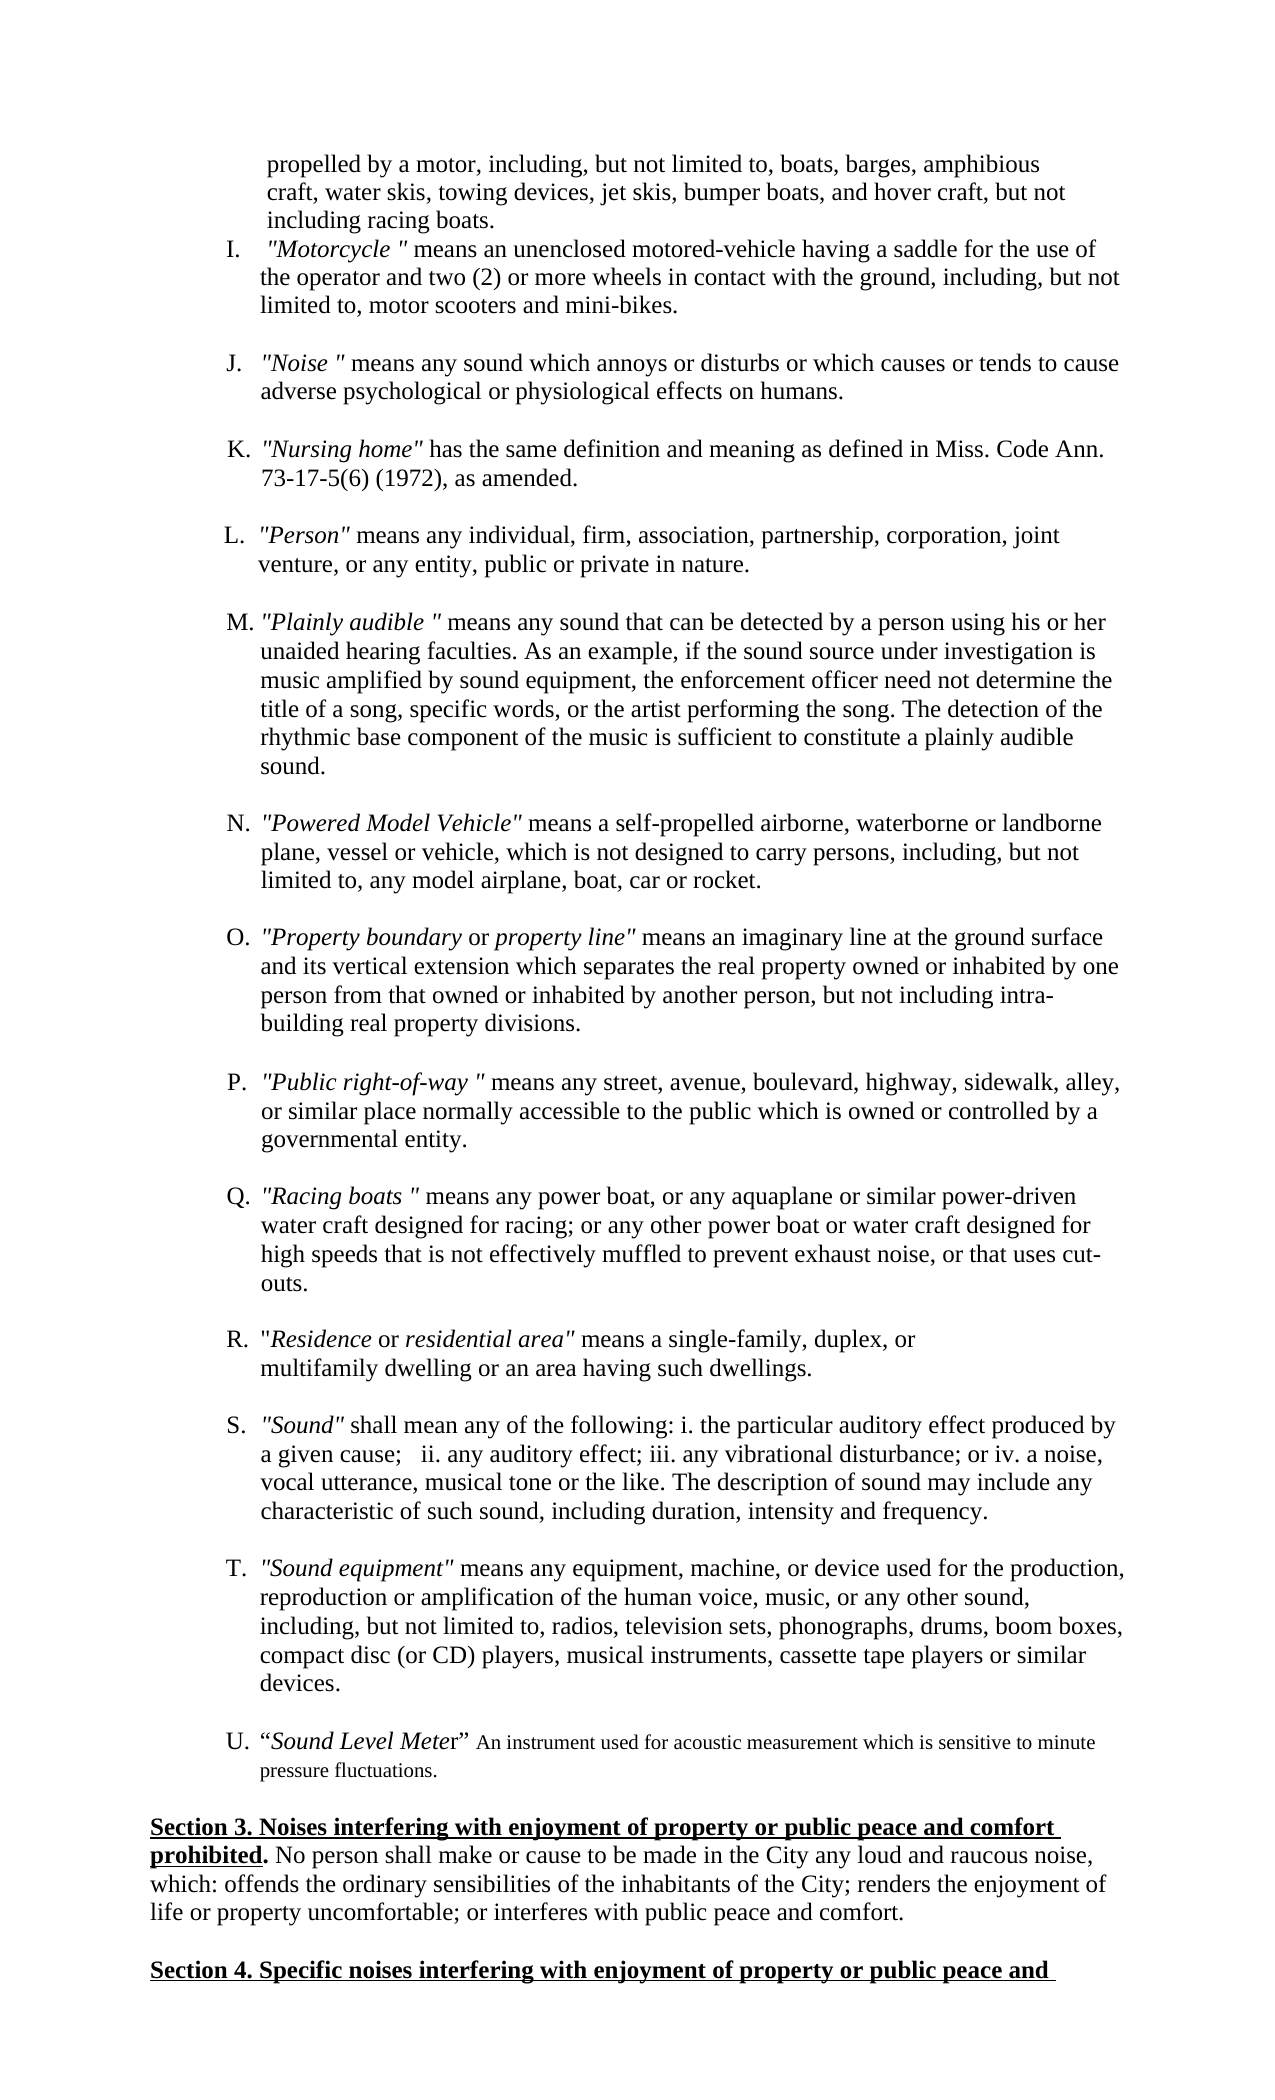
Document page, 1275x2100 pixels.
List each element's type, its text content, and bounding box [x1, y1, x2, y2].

list "Motorcycle " means an unenclosed motored-vehicle having a saddle for the use of the operator and two (2) or more wheels in contact with the ground, including, but not limited to, motor scooters and mini-bikes. [226, 235, 1125, 319]
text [150, 1955, 1125, 1984]
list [226, 150, 1125, 235]
list "Sound equipment" means any equipment, machine, or device used for the production, reproduction or amplification of the human voice, music, or any other sound, including, but not limited to, radios, television sets, phonographs, drums, boom boxes, compact disc (or CD) players, musical instruments, cassette tape players or similar devices. [226, 1554, 1125, 1698]
list "Plainly audible " means any sound that can be detected by a person using his or her unaided hearing faculties. As an example, if the sound source under investigation is music amplified by sound equipment, the enforcement officer need not determine the title of a song, specific words, or the artist performing the song. The detection of the rhythmic base component of the music is sufficient to constitute a plainly audible sound. [226, 608, 1125, 780]
text Section 3. Noises interfering with enjoyment of property or public peace and comfort prohibited. No person shall make or cause to be made in the City any loud and raucous noise, which: offends the ordinary sensibilities of the inhabitants of the City; renders the enjoyment of life or property uncomfortable; or interferes with public peace and comfort. [150, 1813, 1125, 1926]
list "Person" means any individual, firm, association, partnership, corporation, joint venture, or any entity, public or private in nature. [224, 521, 1125, 578]
list "Residence or residential area" means a single-family, duplex, or multifamily dwelling or an area having such dwellings. [226, 1325, 1033, 1383]
list “Sound Level Meter” An instrument used for acoustic measurement which is sensitive to minute pressure fluctuations. [226, 1726, 1125, 1784]
list "Nursing home" has the same definition and meaning as defined in Miss. Code Ann. 73-17-5(6) (1972), as amended. [227, 434, 1125, 492]
list "Property boundary or property line" means an imaginary line at the ground surface and its vertical extension which separates the real property owned or inhabited by one person from that owned or inhabited by another person, but not including intra-building real property divisions. [226, 923, 1125, 1038]
list "Powered Model Vehicle" means a self-propelled airborne, waterborne or landborne plane, vessel or vehicle, which is not designed to carry persons, including, but not limited to, any model airplane, boat, car or rocket. [226, 809, 1125, 894]
list "Public right-of-way " means any street, avenue, boulevard, highway, sidewalk, alley, or similar place normally accessible to the public which is owned or controlled by a governmental entity. [227, 1067, 1125, 1154]
list "Sound" shall mean any of the following: i. the particular auditory effect produced by a given cause; ii. any auditory effect; iii. any vibrational disturbance; or iv. a noise, vocal utterance, musical tone or the like. The description of sound may include any characteristic of such sound, including duration, intensity and frequency. [226, 1410, 1125, 1525]
list "Racing boats " means any power boat, or any aquaplane or similar power-driven water craft designed for racing; or any other power boat or water craft designed for high speeds that is not effectively muffled to prevent exhaust noise, or that uses cut-outs. [226, 1181, 1125, 1297]
list "Noise " means any sound which annoys or disturbs or which causes or tends to cause adverse psychological or physiological effects on humans. [226, 349, 1125, 405]
